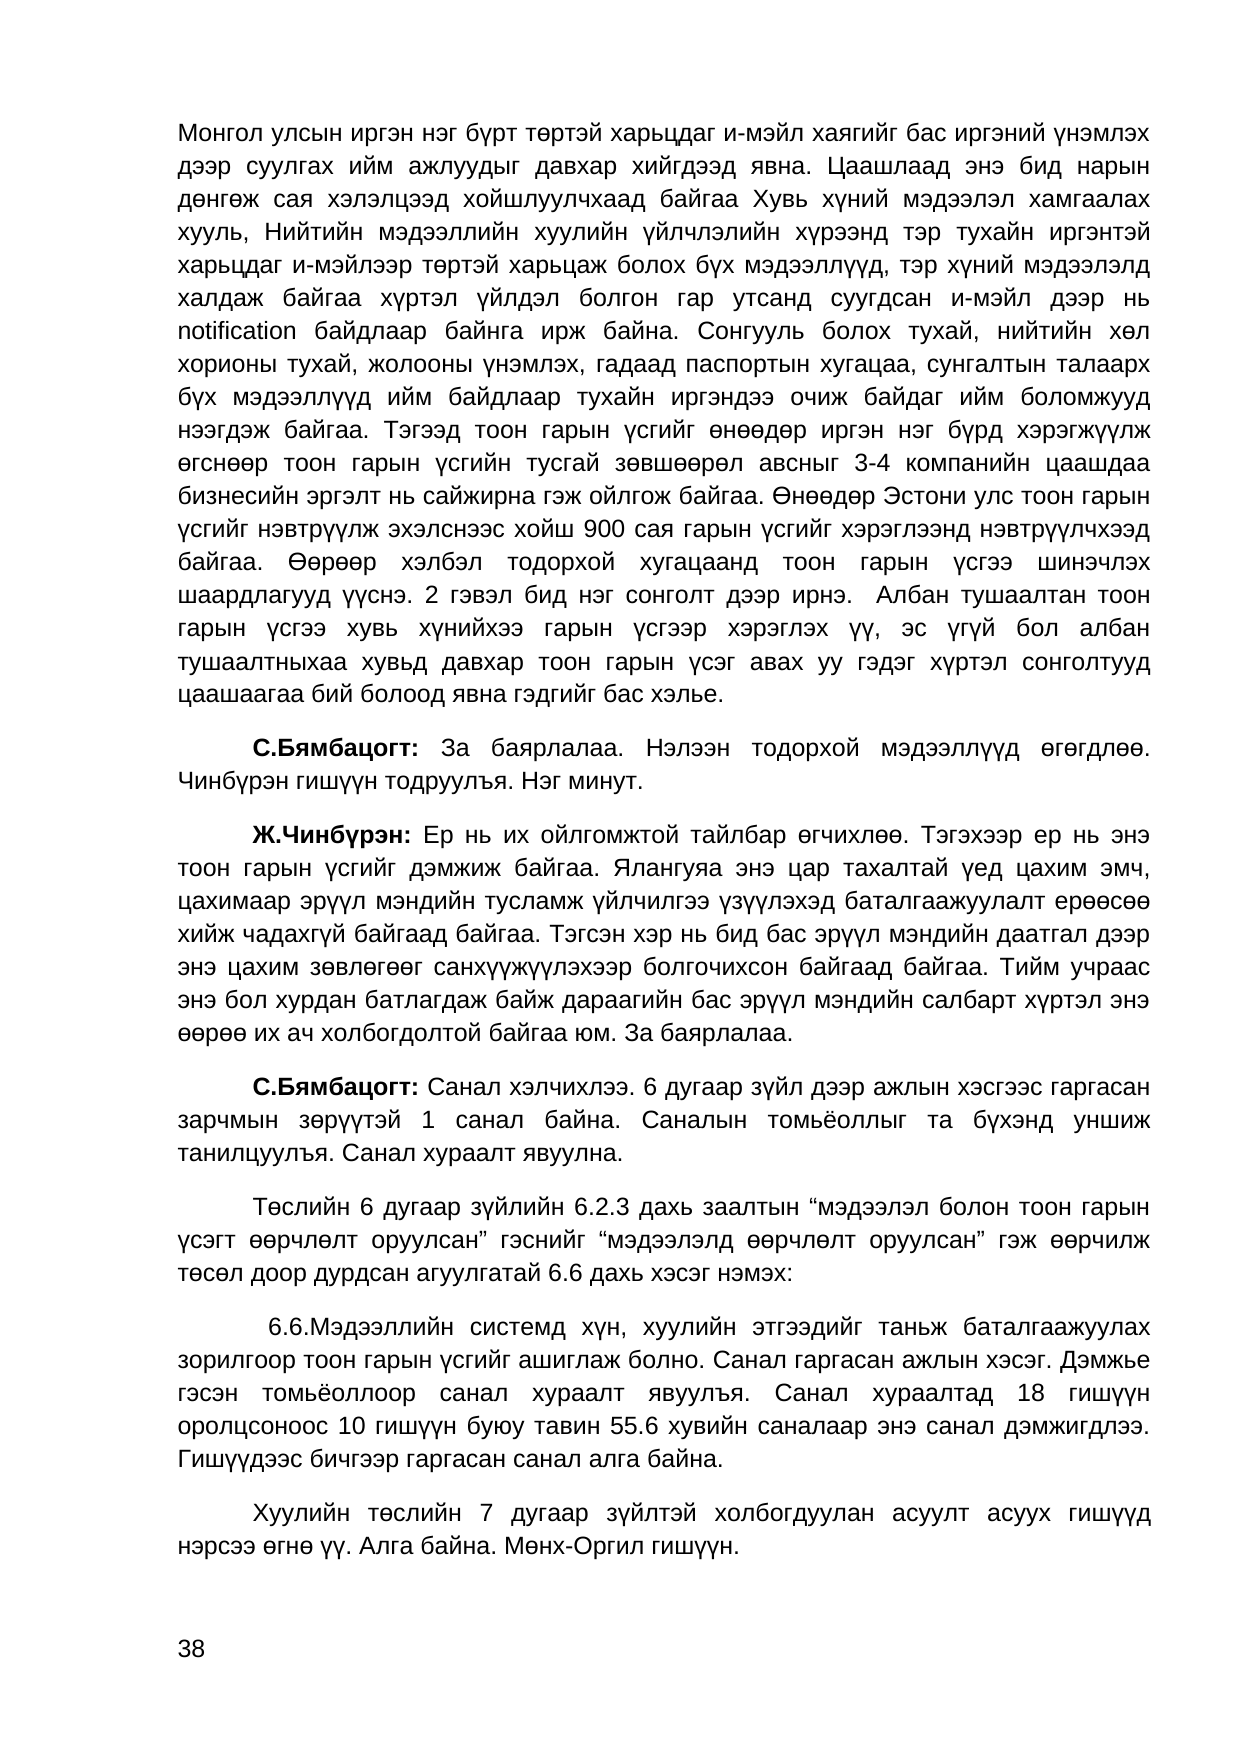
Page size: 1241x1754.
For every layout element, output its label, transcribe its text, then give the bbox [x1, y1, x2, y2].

text С.Бямбацогт: За баярлалаа. Нэлээн тодорхой мэдээллүүд өгөгдлөө. Чинбүрэн гишүүн тодруулъя. Нэг минут. [177, 733, 1152, 795]
text Ж.Чинбүрэн: Ер нь их ойлгомжтой тайлбар өгчихлөө. Тэгэхээр ер нь энэ тоон гарын үсгийг дэмжиж байгаа. Ялангуяа энэ цар тахалтай үед цахим эмч, цахимаар эрүүл мэндийн тусламж үйлчилгээ үзүүлэхэд баталгаажуулалт ерөөсөө хийж чадахгүй байгаад байгаа. Тэгсэн хэр нь бид бас эрүүл мэндийн даатгал дээр энэ цахим зөвлөгөөг санхүүжүүлэхээр болгочихсон байгаад байгаа. Тийм учраас энэ бол хурдан батлагдаж байж дараагийн бас эрүүл мэндийн салбарт хүртэл энэ өөрөө их ач холбогдолтой байгаа юм. За баярлалаа. [177, 820, 1152, 1047]
text С.Бямбацогт: Санал хэлчихлээ. 6 дугаар зүйл дээр ажлын хэсгээс гаргасан зарчмын зөрүүтэй 1 санал байна. Саналын томьёоллыг та бүхэнд уншиж танилцуулъя. Санал хураалт явуулна. [177, 1072, 1152, 1167]
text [177, 118, 1152, 708]
text Хуулийн төслийн 7 дугаар зүйлтэй холбогдуулан асуулт асуух гишүүд нэрсээ өгнө үү. Алга байна. Мөнх-Оргил гишүүн. [177, 1498, 1152, 1560]
text Төслийн 6 дугаар зүйлийн 6.2.3 дахь заалтын “мэдээлэл болон тоон гарын үсэгт өөрчлөлт оруулсан” гэснийг “мэдээлэлд өөрчлөлт оруулсан” гэж өөрчилж төсөл доор дурдсан агуулгатай 6.6 дахь хэсэг нэмэх: [177, 1192, 1152, 1287]
text 6.6.Мэдээллийн системд хүн, хуулийн этгээдийг таньж баталгаажуулах зорилгоор тоон гарын үсгийг ашиглаж болно. Санал гаргасан ажлын хэсэг. Дэмжье гэсэн томьёоллоор санал хураалт явуулъя. Санал хураалтад 18 гишүүн оролцсоноос 10 гишүүн буюу тавин 55.6 хувийн саналаар энэ санал дэмжигдлээ. Гишүүдээс бичгээр гаргасан санал алга байна. [177, 1312, 1152, 1473]
